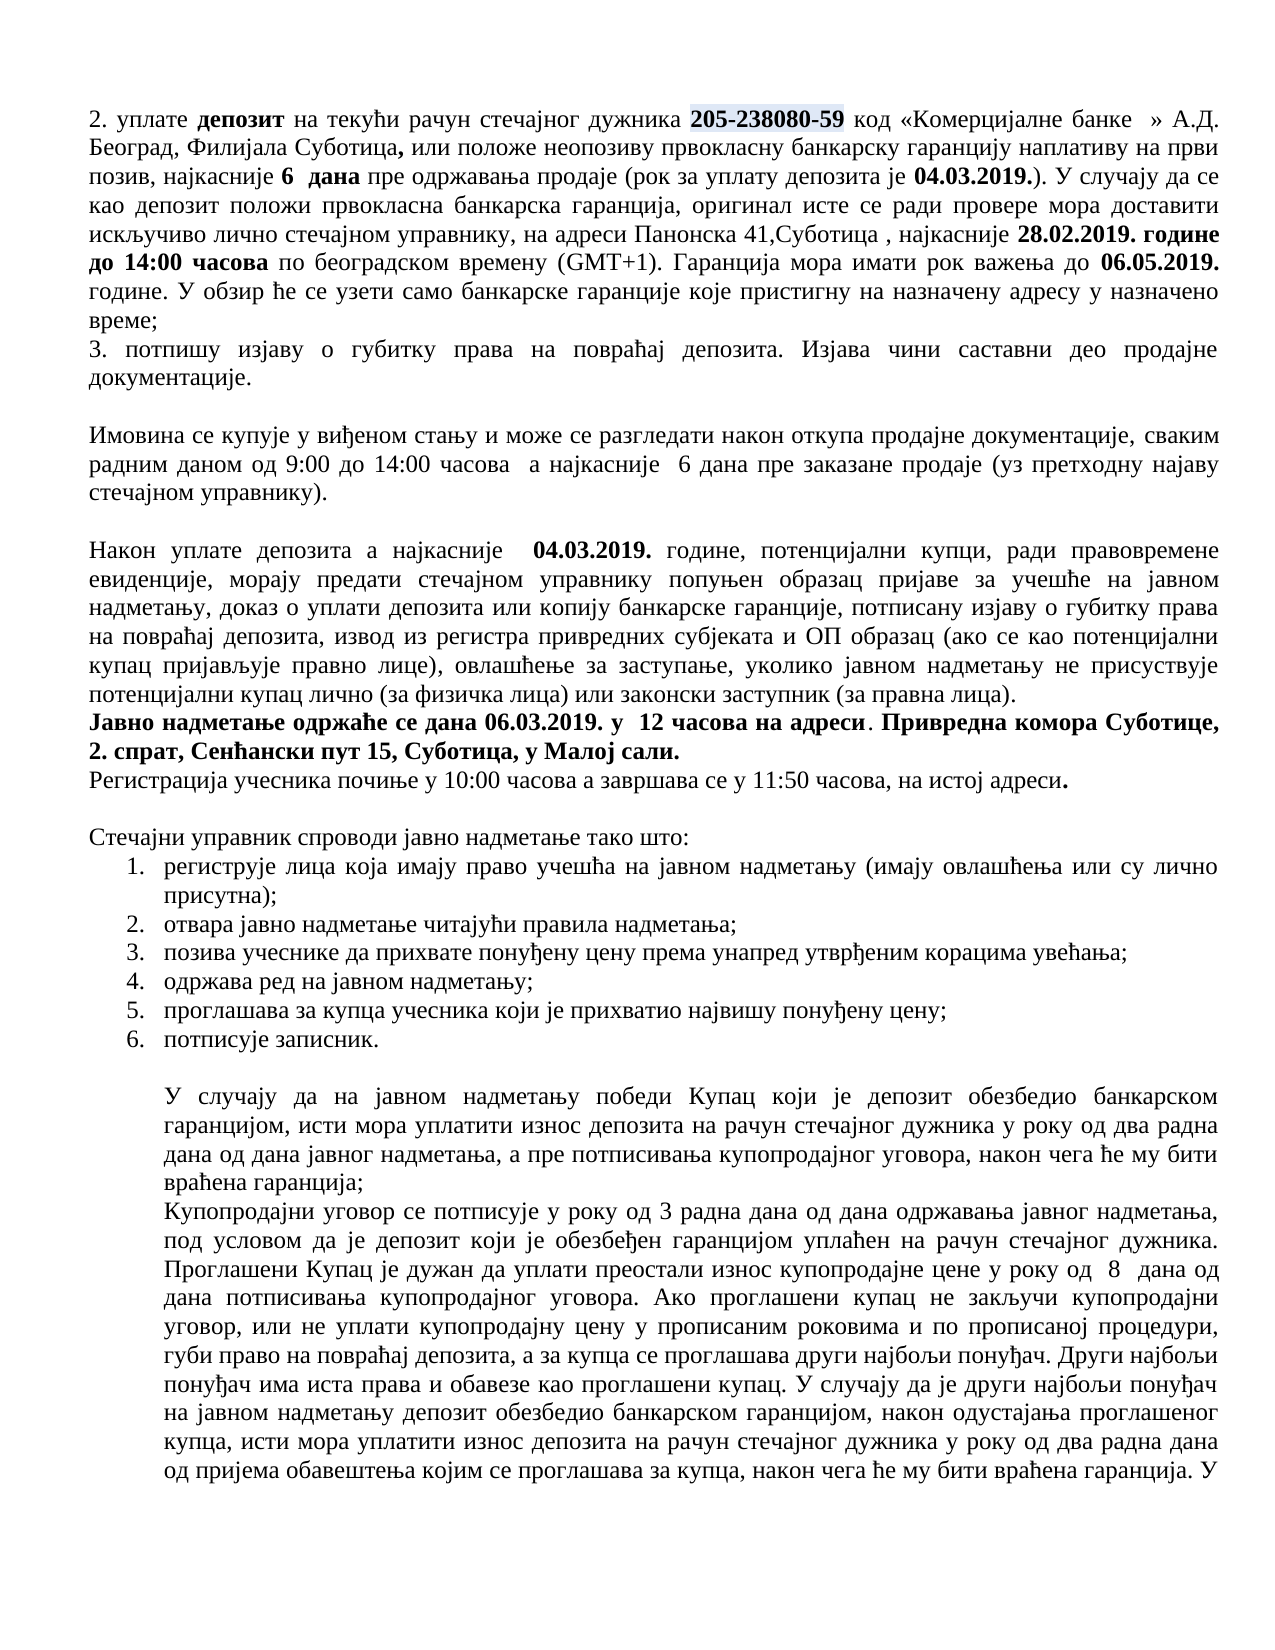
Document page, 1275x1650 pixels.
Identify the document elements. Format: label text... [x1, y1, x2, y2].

text Имовина се купује у виђеном стању и може се разгледати након откупа продајне документације, сваким радним даном од 9:00 до 14:00 часова а најкасније 6 дана пре заказане продаје (уз претходну најаву стечајном управнику). [89, 420, 1219, 506]
text 3. потпишу изјаву о губитку права на повраћај депозита. Изјава чини саставни део продајне документације. [89, 334, 1219, 391]
list проглашава за купца учесника који је прихватио највишу понуђену цену; [126, 995, 1219, 1024]
list позива учеснике да прихвате понуђену цену према унапред утврђеним корацима увећања; [126, 937, 1219, 966]
list одржава ред на јавном надметању; [126, 966, 1219, 995]
list региструје лица која имају право учешћа на јавном надметању (имају овлашћења или су лично присутна); [126, 851, 1219, 909]
text У случају да на јавном надметању победи Купац који је депозит обезбедио банкарском гаранцијом, исти мора уплатити износ депозита на рачун стечајног дужника у року од два радна дана од дана јавног надметања, а пре потписивања купопродајног уговора, након чега ће му бити враћена гаранција; [164, 1081, 1219, 1196]
list потписује записник. [126, 1024, 1219, 1052]
text Регистрација учесника почиње у 10:00 часова а завршава се у 11:50 часова, на истој адреси. [89, 765, 1219, 794]
text Јавно надметање одржаће се дана 06.03.2019. у 12 часова на адреси. Привредна комора Суботице, 2. спрат, Сенћански пут 15, Суботица, у Малој сали. [89, 707, 1219, 765]
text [164, 1196, 1219, 1484]
text 2. уплате депозит на текући рачун стечајног дужника 205-238080-59 код «Комерцијалне банке » А.Д. Београд, Филијала Суботица, или положе неопозиву првокласну банкарску гаранцију наплативу на први позив, најкасније 6 дана пре одржавања продаје (рок за уплату депозита је 04.03.2019.). У случају да се као депозит положи првокласна банкарска гаранција, оригинал исте се ради провере мора доставити искључиво лично стечајном управнику, на адреси Панонска 41,Суботица , најкасније 28.02.2019. године до 14:00 часова по београдском времену (GMT+1). Гаранција мора имати рок важења до 06.05.2019. године. У обзир ће се узети само банкарске гаранције које пристигну на назначену адресу у назначено време; [89, 104, 1219, 334]
text Стечајни управник спроводи јавно надметање тако што: [89, 822, 1219, 851]
text Након уплате депозита а најкасније 04.03.2019. године, потенцијални купци, ради правовремене евиденције, морају предати стечајном управнику попуњен образац пријаве за учешће на јавном надметању, доказ о уплати депозита или копију банкарске гаранције, потписану изјаву о губитку права на повраћај депозита, извод из регистра привредних субјеката и ОП образац (ако се као потенцијални купац пријављује правно лице), овлашћење за заступање, уколико јавном надметању не присуствује потенцијални купац лично (за физичка лица) или законски заступник (за правна лица). [89, 535, 1219, 707]
list отвара јавно надметање читајући правила надметања; [126, 909, 1219, 937]
